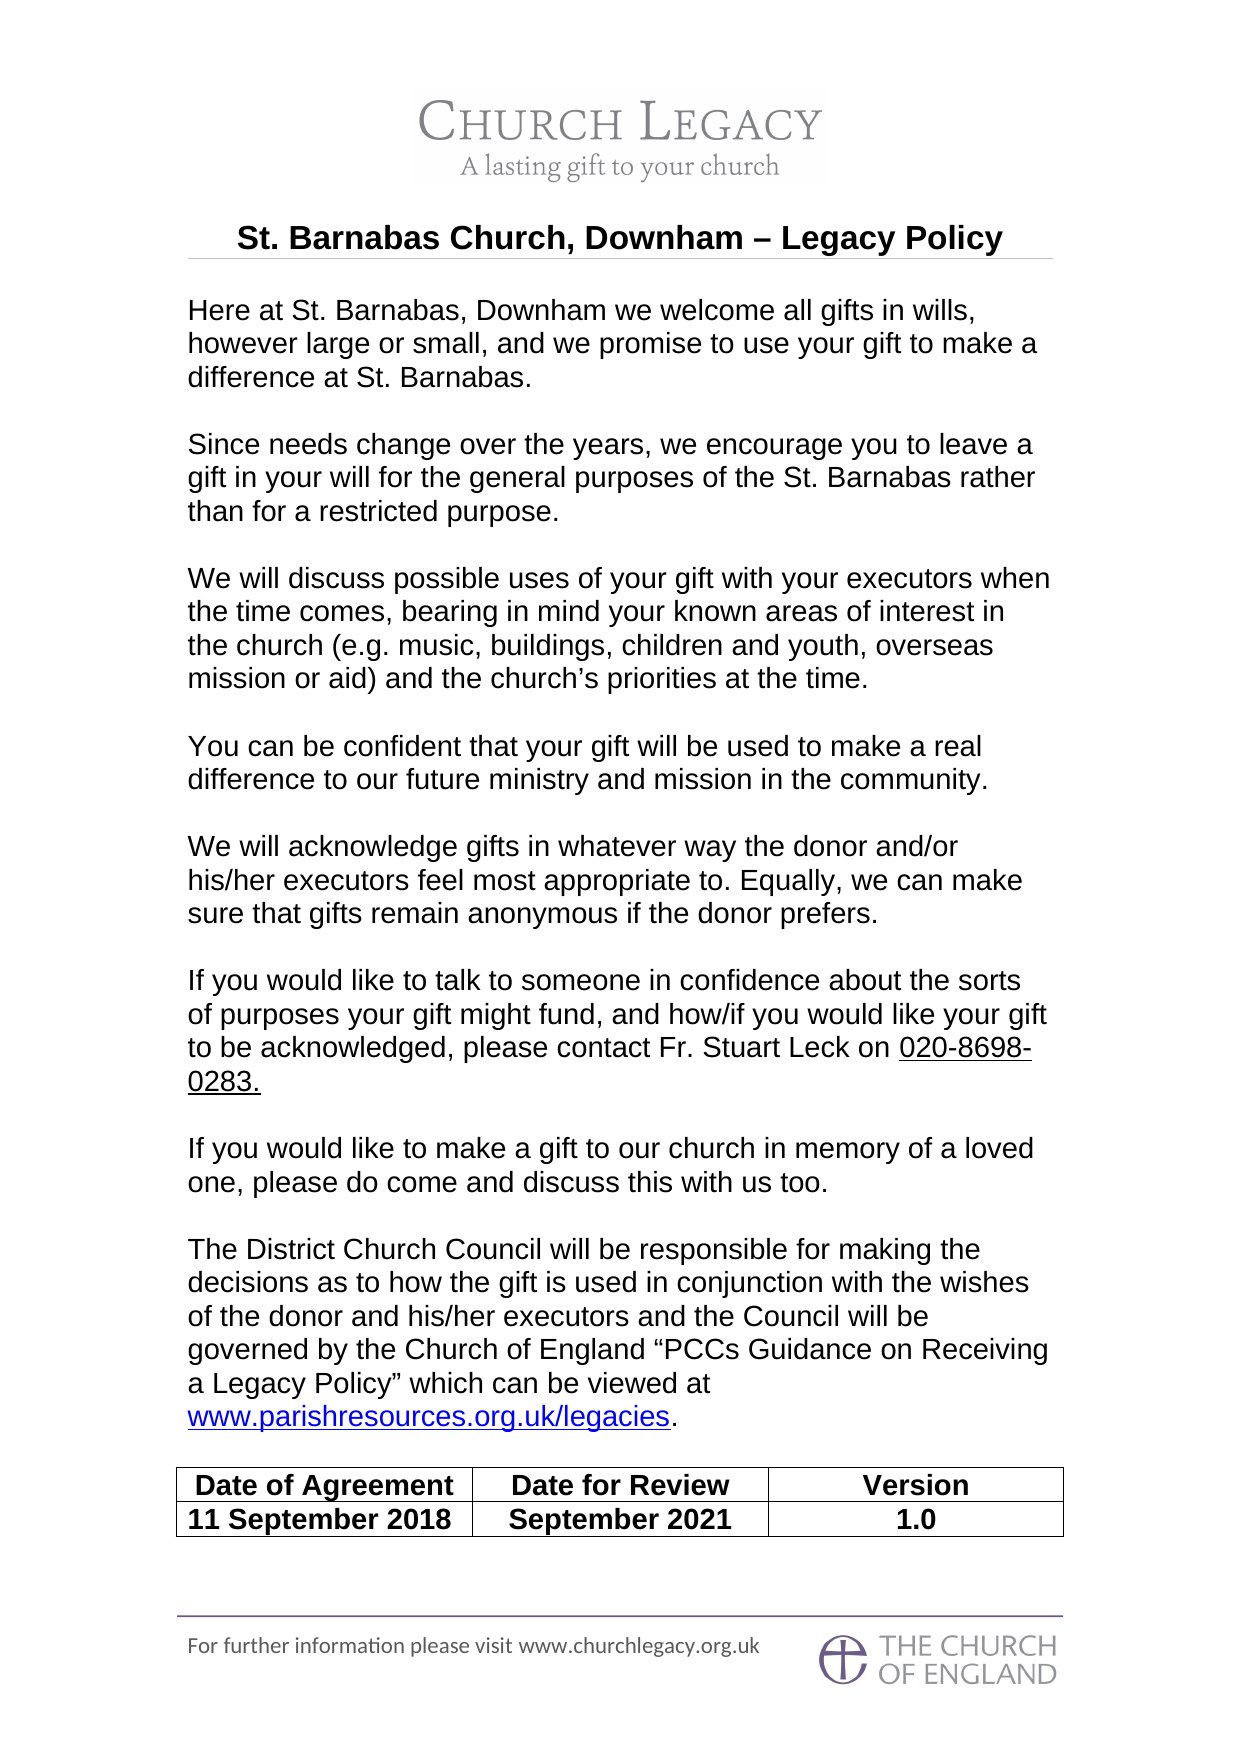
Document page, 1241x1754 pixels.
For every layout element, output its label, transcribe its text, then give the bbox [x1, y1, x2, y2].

table_cell 1.0 [769, 1502, 1063, 1536]
text You can be confident that your gift will be used to make a real difference to our future ministry and mission in the community. [187, 729, 1053, 796]
text If you would like to talk to someone in confidence about the sorts of purposes your gift might fund, and how/if you would like your gift to be acknowledged, please contact Fr. Stuart Leck on 020-8698-0283. [187, 963, 1053, 1098]
table_cell September 2021 [473, 1502, 768, 1536]
text Here at St. Barnabas, Downham we welcome all gifts in wills, however large or small, and we promise to use your gift to make a difference at St. Barnabas. [187, 293, 1053, 393]
picture [815, 1631, 1060, 1689]
text We will acknowledge gifts in whatever way the donor and/or his/her executors feel most appropriate to. Equally, we can make sure that gifts remain anonymous if the donor prefers. [187, 829, 1053, 930]
text We will discuss possible uses of your gift with your executors when the time comes, bearing in mind your known areas of interest in the church (e.g. music, buildings, children and youth, overseas mission or aid) and the church’s priorities at the time. [187, 561, 1053, 695]
text If you would like to make a gift to our church in memory of a loved one, please do come and discuss this with us too. [187, 1131, 1053, 1198]
picture [413, 88, 827, 185]
text St. Barnabas Church, Downham – Legacy Policy [187, 218, 1053, 259]
table_header Date for Review [473, 1468, 768, 1501]
table_cell 11 September 2018 [177, 1502, 472, 1536]
text The District Church Council will be responsible for making the decisions as to how the gift is used in conjunction with the wishes of the donor and his/her executors and the Council will be governed by the Church of England “PCCs Guidance on Receiving a Legacy Policy” which can be viewed at www.parishresources.org.uk/legacies. [187, 1232, 1053, 1433]
table_header Version [769, 1468, 1063, 1501]
table_header Date of Agreement [177, 1468, 472, 1501]
text Since needs change over the years, we encourage you to leave a gift in your will for the general purposes of the St. Barnabas rather than for a restricted purpose. [187, 427, 1053, 527]
